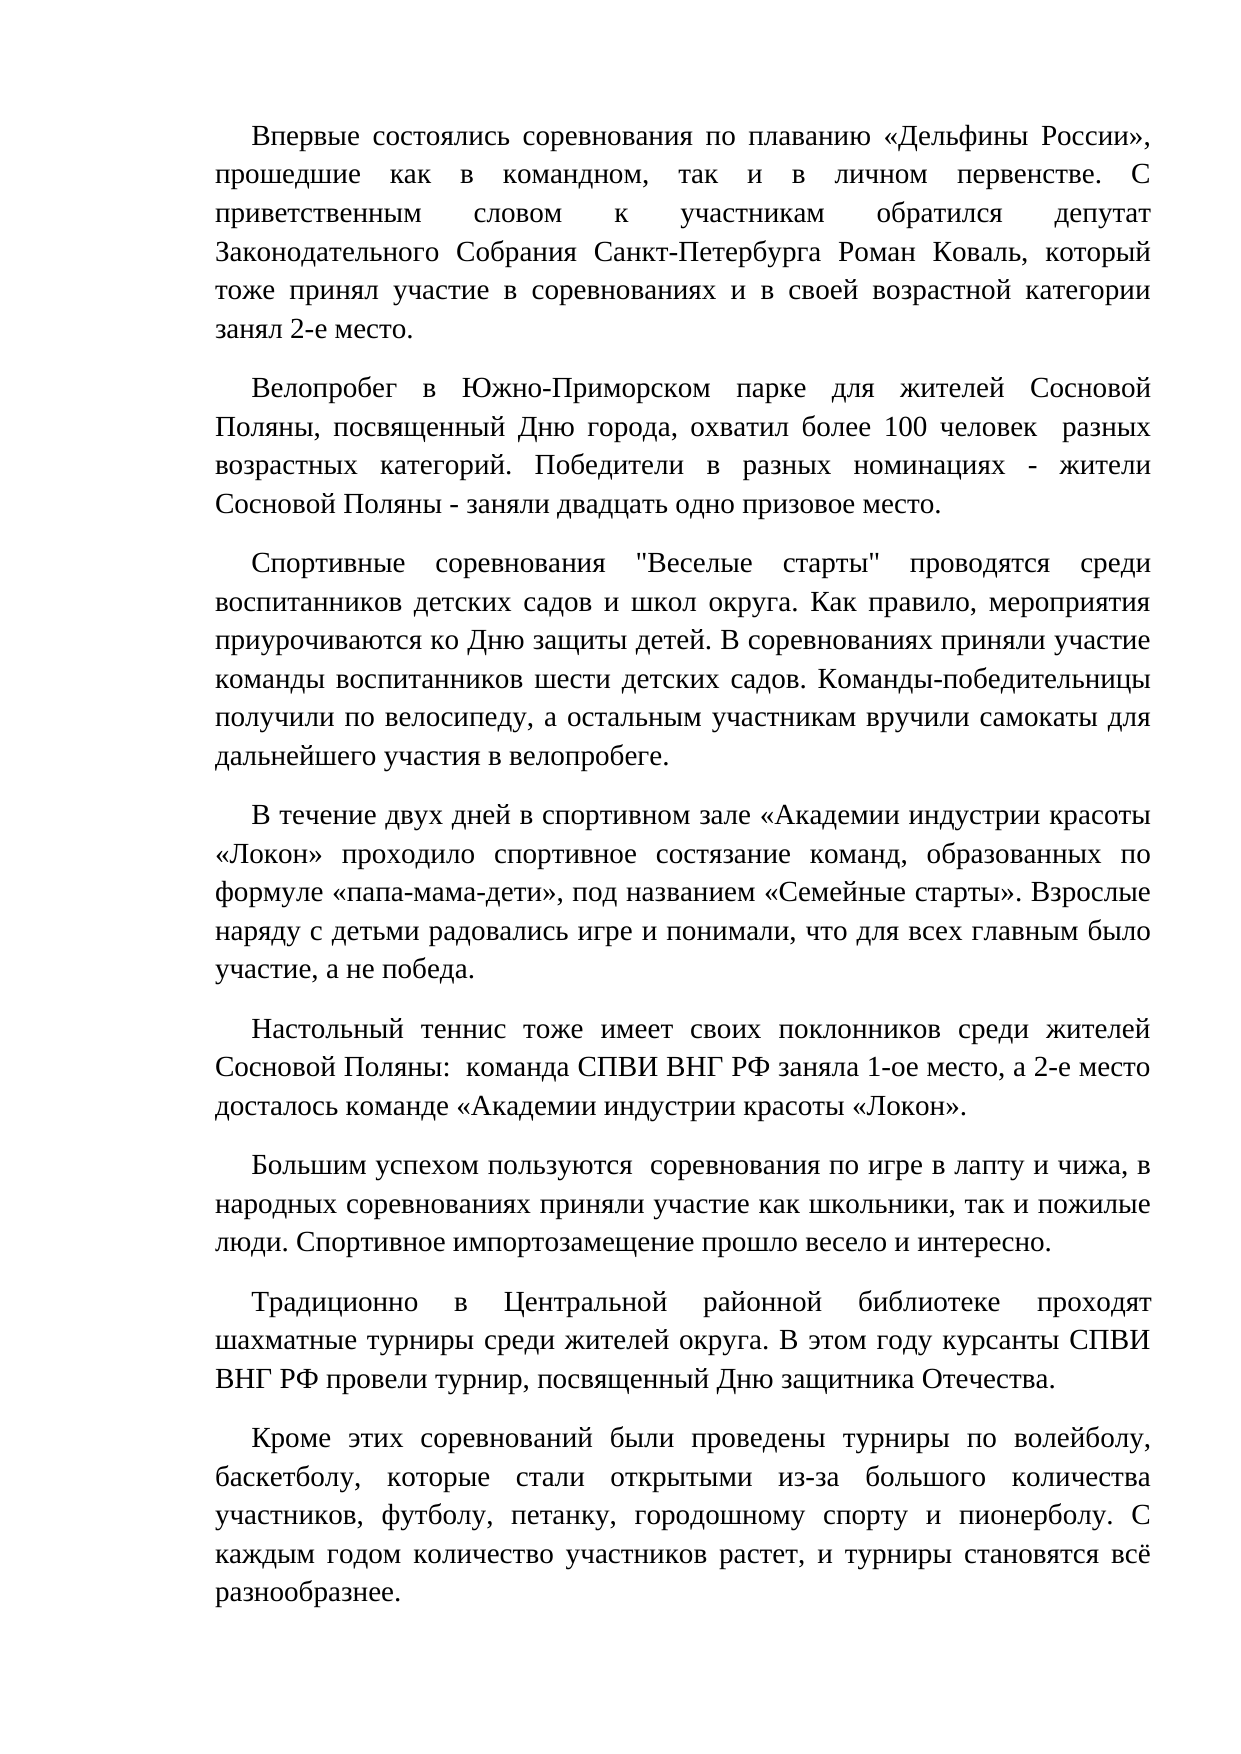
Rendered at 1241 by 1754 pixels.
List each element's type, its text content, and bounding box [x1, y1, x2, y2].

text Большим успехом пользуются соревнования по игре в лапту и чижа, в народных соревнованиях приняли участие как школьники, так и пожилые люди. Спортивное импортозамещение прошло весело и интересно. [215, 1147, 1152, 1258]
text Спортивные соревнования "Веселые старты" проводятся среди воспитанников детских садов и школ округа. Как правило, мероприятия приурочиваются ко Дню защиты детей. В соревнованиях приняли участие команды воспитанников шести детских садов. Команды-победительницы получили по велосипеду, а остальным участникам вручили самокаты для дальнейшего участия в велопробеге. [215, 545, 1152, 771]
text Кроме этих соревнований были проведены турниры по волейболу, баскетболу, которые стали открытыми из-за большого количества участников, футболу, петанку, городошному спорту и пионерболу. С каждым годом количество участников растет, и турниры становятся всё разнообразнее. [215, 1420, 1152, 1608]
text Традиционно в Центральной районной библиотеке проходят шахматные турниры среди жителей округа. В этом году курсанты СПВИ ВНГ РФ провели турнир, посвященный Дню защитника Отечества. [215, 1284, 1152, 1394]
text Велопробег в Южно-Приморском парке для жителей Сосновой Поляны, посвященный Дню города, охватил более 100 человек разных возрастных категорий. Победители в разных номинациях - жители Сосновой Поляны - заняли двадцать одно призовое место. [215, 370, 1152, 519]
text Впервые состоялись соревнования по плаванию «Дельфины России», прошедшие как в командном, так и в личном первенстве. С приветственным словом к участникам обратился депутат Законодательного Собрания Санкт-Петербурга Роман Коваль, который тоже принял участие в соревнованиях и в своей возрастной категории занял 2-е место. [215, 118, 1152, 344]
text В течение двух дней в спортивном зале «Академии индустрии красоты «Локон» проходило спортивное состязание команд, образованных по формуле «папа-мама-дети», под названием «Семейные старты». Взрослые наряду с детьми радовались игре и понимали, что для всех главным было участие, а не победа. [215, 797, 1152, 985]
text Настольный теннис тоже имеет своих поклонников среди жителей Сосновой Поляны: команда СПВИ ВНГ РФ заняла 1-ое место, а 2-е место досталось команде «Академии индустрии красоты «Локон». [215, 1011, 1152, 1121]
